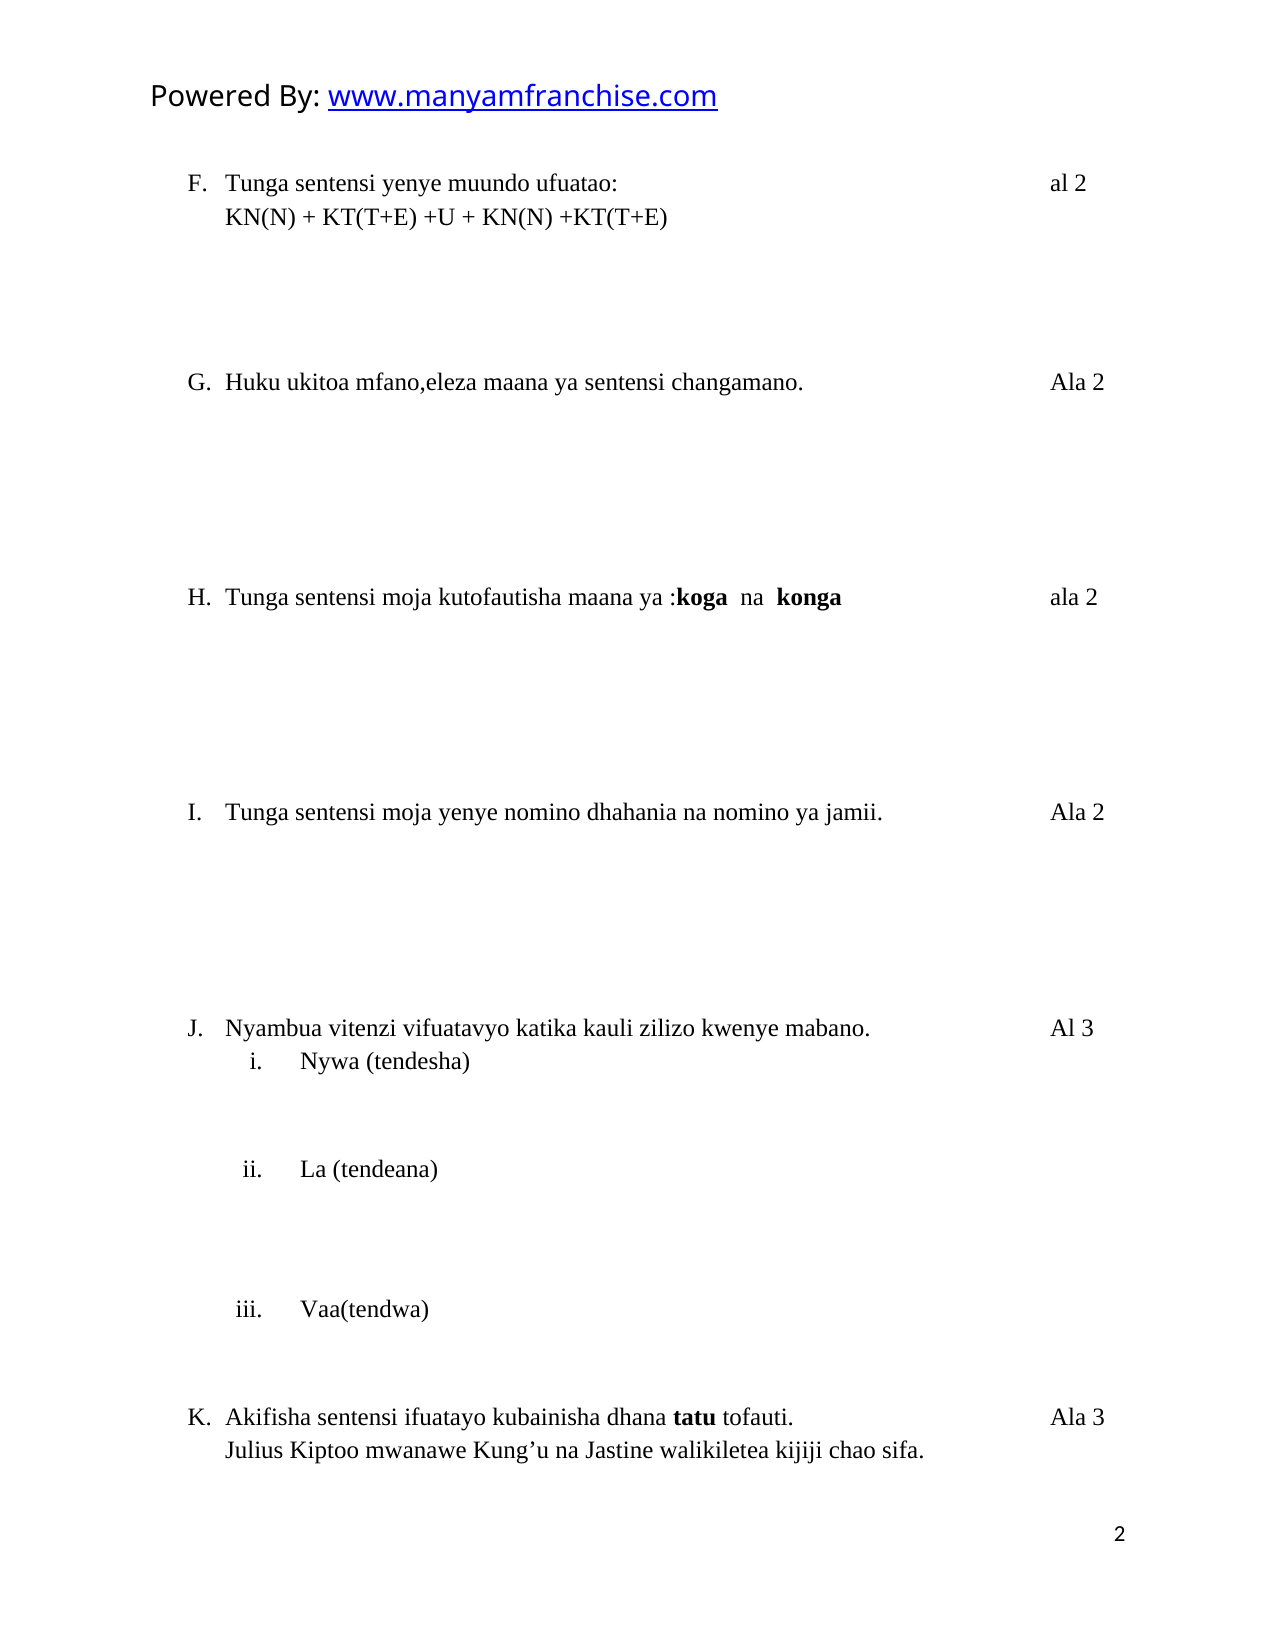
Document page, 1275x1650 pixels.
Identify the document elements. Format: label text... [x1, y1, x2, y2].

list Tunga sentensi moja yenye nomino dhahania na nomino ya jamii. Ala 2 [187, 797, 1125, 826]
list Tunga sentensi moja kutofautisha maana ya :koga na konga ala 2 [187, 582, 1125, 611]
list Nyambua vitenzi vifuatavyo katika kauli zilizo kwenye mabano. Al 3 [187, 1013, 1125, 1042]
list Huku ukitoa mfano,eleza maana ya sentensi changamano. Ala 2 [187, 367, 1125, 395]
list KN(N) + KT(T+E) +U + KN(N) +KT(T+E) [225, 202, 1125, 230]
list Julius Kiptoo mwanawe Kung’u na Jastine walikiletea kijiji chao sifa. [225, 1435, 1125, 1464]
list Nywa (tendesha) [262, 1046, 1125, 1075]
list Vaa(tendwa) [262, 1294, 1125, 1323]
list La (tendeana) [262, 1154, 1125, 1182]
list Tunga sentensi yenye muundo ufuatao: al 2 [187, 168, 1125, 197]
list Akifisha sentensi ifuatayo kubainisha dhana tatu tofauti. Ala 3 [187, 1402, 1125, 1431]
